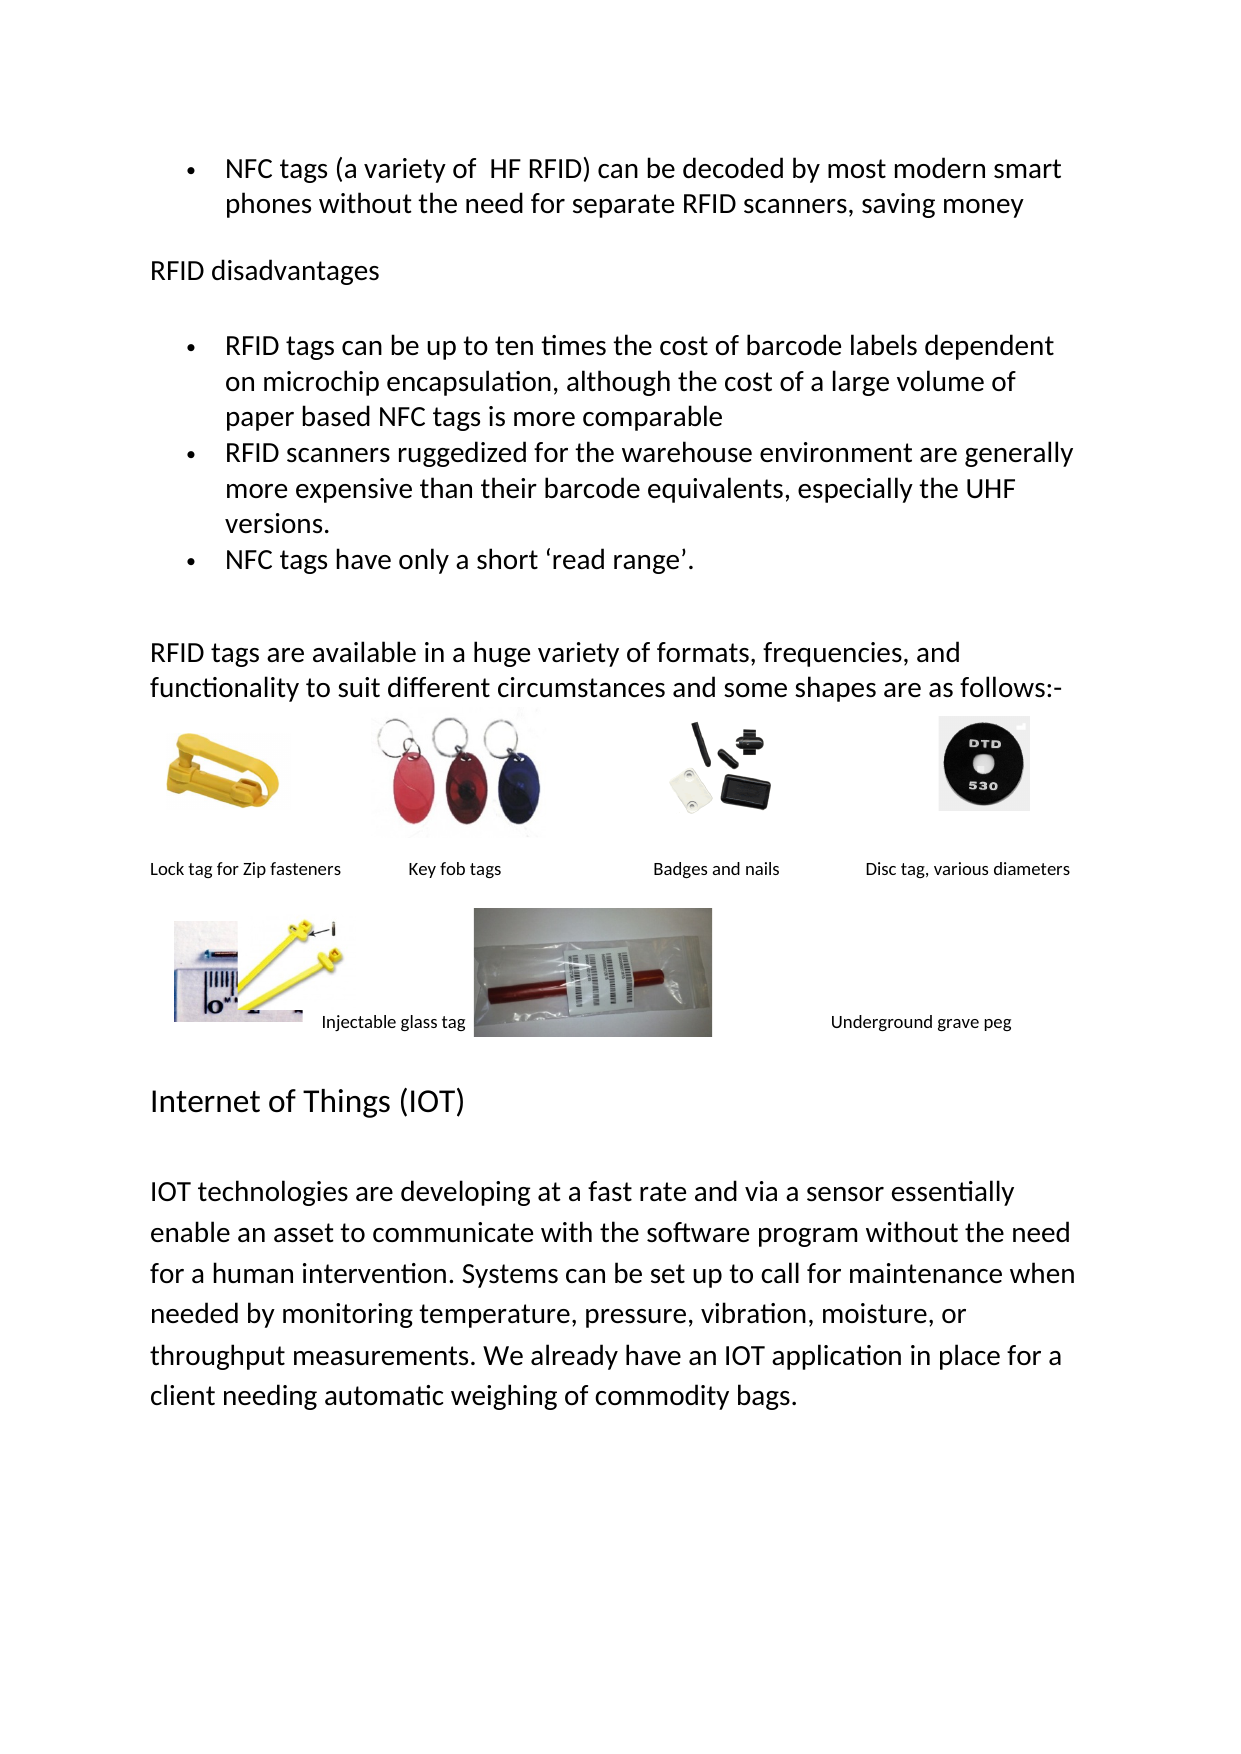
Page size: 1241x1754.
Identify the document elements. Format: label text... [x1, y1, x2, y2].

list NFC tags (a variety of HF RFID) can be decoded by most modern smart phones without the need for separate RFID scanners, saving money [187, 150, 1090, 221]
text RFID disadvantages [150, 252, 1090, 288]
picture [371, 707, 547, 838]
picture [938, 716, 1030, 811]
picture [174, 914, 356, 1022]
text Injectable glass tag Cable tie tag Underground grave peg [713, 1010, 1090, 1033]
list RFID tags can be up to ten times the cost of barcode labels dependent on microchip encapsulation, although the cost of a large volume of paper based NFC tags is more comparable [187, 327, 1090, 434]
picture [473, 908, 713, 1037]
picture [166, 733, 292, 810]
list RFID scanners ruggedized for the warehouse environment are generally more expensive than their barcode equivalents, especially the UHF versions. [187, 434, 1090, 541]
list NFC tags have only a short ‘read range’. [187, 541, 1090, 577]
text Internet of Things (IOT) IOT technologies are developing at a fast rate and via a sensor essentially enable an asset to communicate with the software program without the need for a human intervention. Systems can be set up to call for maintenance when needed by monitoring temperature, pressure, vibration, moisture, or throughput measurements. We already have an IOT application in place for a client needing automatic weighing of commodity bags. [150, 1033, 1090, 1413]
subtitle Lock tag for Zip fasteners Key fob tags Badges and nails Disc tag, various diameters [150, 858, 1090, 881]
text Injectable glass tag Cable tie tag Underground grave peg [150, 1010, 473, 1033]
text RFID tags are available in a huge variety of formats, frequencies, and functionality to suit different circumstances and some shapes are as follows:- [150, 634, 1090, 705]
picture [667, 720, 772, 817]
